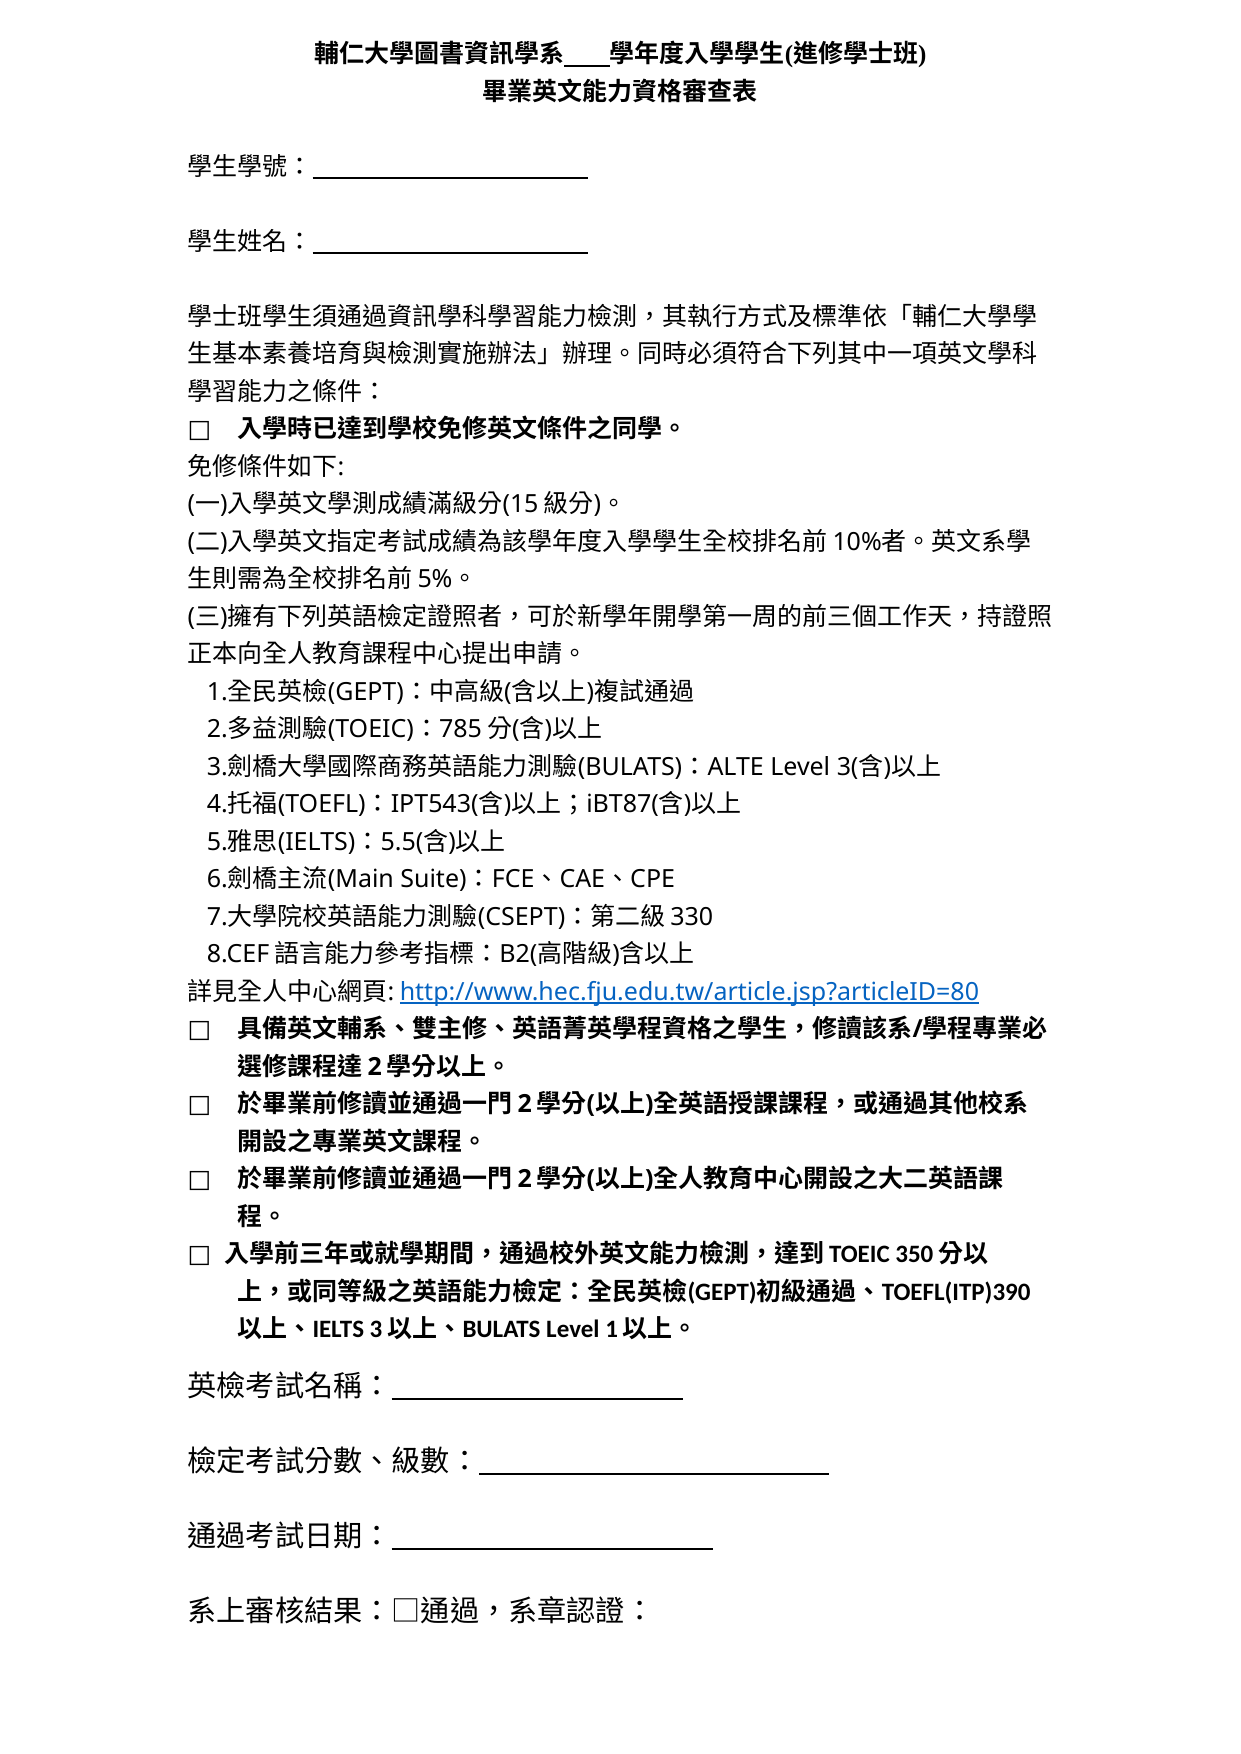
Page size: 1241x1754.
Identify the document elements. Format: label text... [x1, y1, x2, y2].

text 英檢考試名稱： [187, 1346, 1053, 1421]
text □ 於畢業前修讀並通過一門2學分(以上)全英語授課課程，或通過其他校系 [187, 1083, 1053, 1121]
text 免修條件如下: [187, 446, 1053, 483]
text 8.CEF語言能力參考指標：B2(高階級)含以上 [187, 933, 1053, 971]
text 詳見全人中心網頁: http://www.hec.fju.edu.tw/article.jsp?articleID=80 [187, 971, 1053, 1008]
text 6.劍橋主流(Main Suite)：FCE、CAE、CPE [187, 858, 1053, 896]
text 輔仁大學圖書資訊學系 學年度入學學生(進修學士班) [187, 33, 1053, 71]
text 通過考試日期： [187, 1496, 1053, 1571]
text (二)入學英文指定考試成績為該學年度入學學生全校排名前10%者。英文系學生則需為全校排名前5%。 [187, 521, 1053, 596]
text □ 於畢業前修讀並通過一門2學分(以上)全人教育中心開設之大二英語課 [187, 1158, 1053, 1196]
text 檢定考試分數、級數： [187, 1421, 1053, 1496]
text 開設之專業英文課程。 [187, 1121, 1053, 1158]
text (一)入學英文學測成績滿級分(15級分)。 [187, 483, 1053, 521]
text 程。 [187, 1196, 1053, 1233]
text (三)擁有下列英語檢定證照者，可於新學年開學第一周的前三個工作天，持證照正本向全人教育課程中心提出申請。 [187, 596, 1053, 671]
text 5.雅思(IELTS)：5.5(含)以上 [187, 821, 1053, 858]
text 以上、IELTS 3以上、BULATS Level 1以上。 [187, 1308, 1053, 1346]
text 2.多益測驗(TOEIC)：785分(含)以上 [187, 708, 1053, 746]
text 選修課程達2學分以上。 [187, 1046, 1053, 1083]
text □ 入學時已達到學校免修英文條件之同學。 [187, 408, 1053, 446]
text 學生姓名： [187, 221, 1053, 258]
text 學士班學生須通過資訊學科學習能力檢測，其執行方式及標準依「輔仁大學學生基本素養培育與檢測實施辦法」辦理。同時必須符合下列其中一項英文學科學習能力之條件： [187, 296, 1053, 408]
text 4.托福(TOEFL)：IPT543(含)以上；iBT87(含)以上 [187, 783, 1053, 821]
text 1.全民英檢(GEPT)：中高級(含以上)複試通過 [187, 671, 1053, 708]
text 上，或同等級之英語能力檢定：全民英檢(GEPT)初級通過、TOEFL(ITP)390 [187, 1271, 1053, 1308]
text 學生學號： [187, 146, 1053, 183]
text 系上審核結果：□通過，系章認證： [187, 1571, 1053, 1646]
text □ 入學前三年或就學期間，通過校外英文能力檢測，達到TOEIC 350分以 [187, 1233, 1053, 1271]
text 7.大學院校英語能力測驗(CSEPT)：第二級330 [187, 896, 1053, 933]
text 3.劍橋大學國際商務英語能力測驗(BULATS)：ALTE Level 3(含)以上 [187, 746, 1053, 783]
text □ 具備英文輔系、雙主修、英語菁英學程資格之學生，修讀該系/學程專業必 [187, 1008, 1053, 1046]
text 畢業英文能力資格審查表 [187, 71, 1053, 108]
